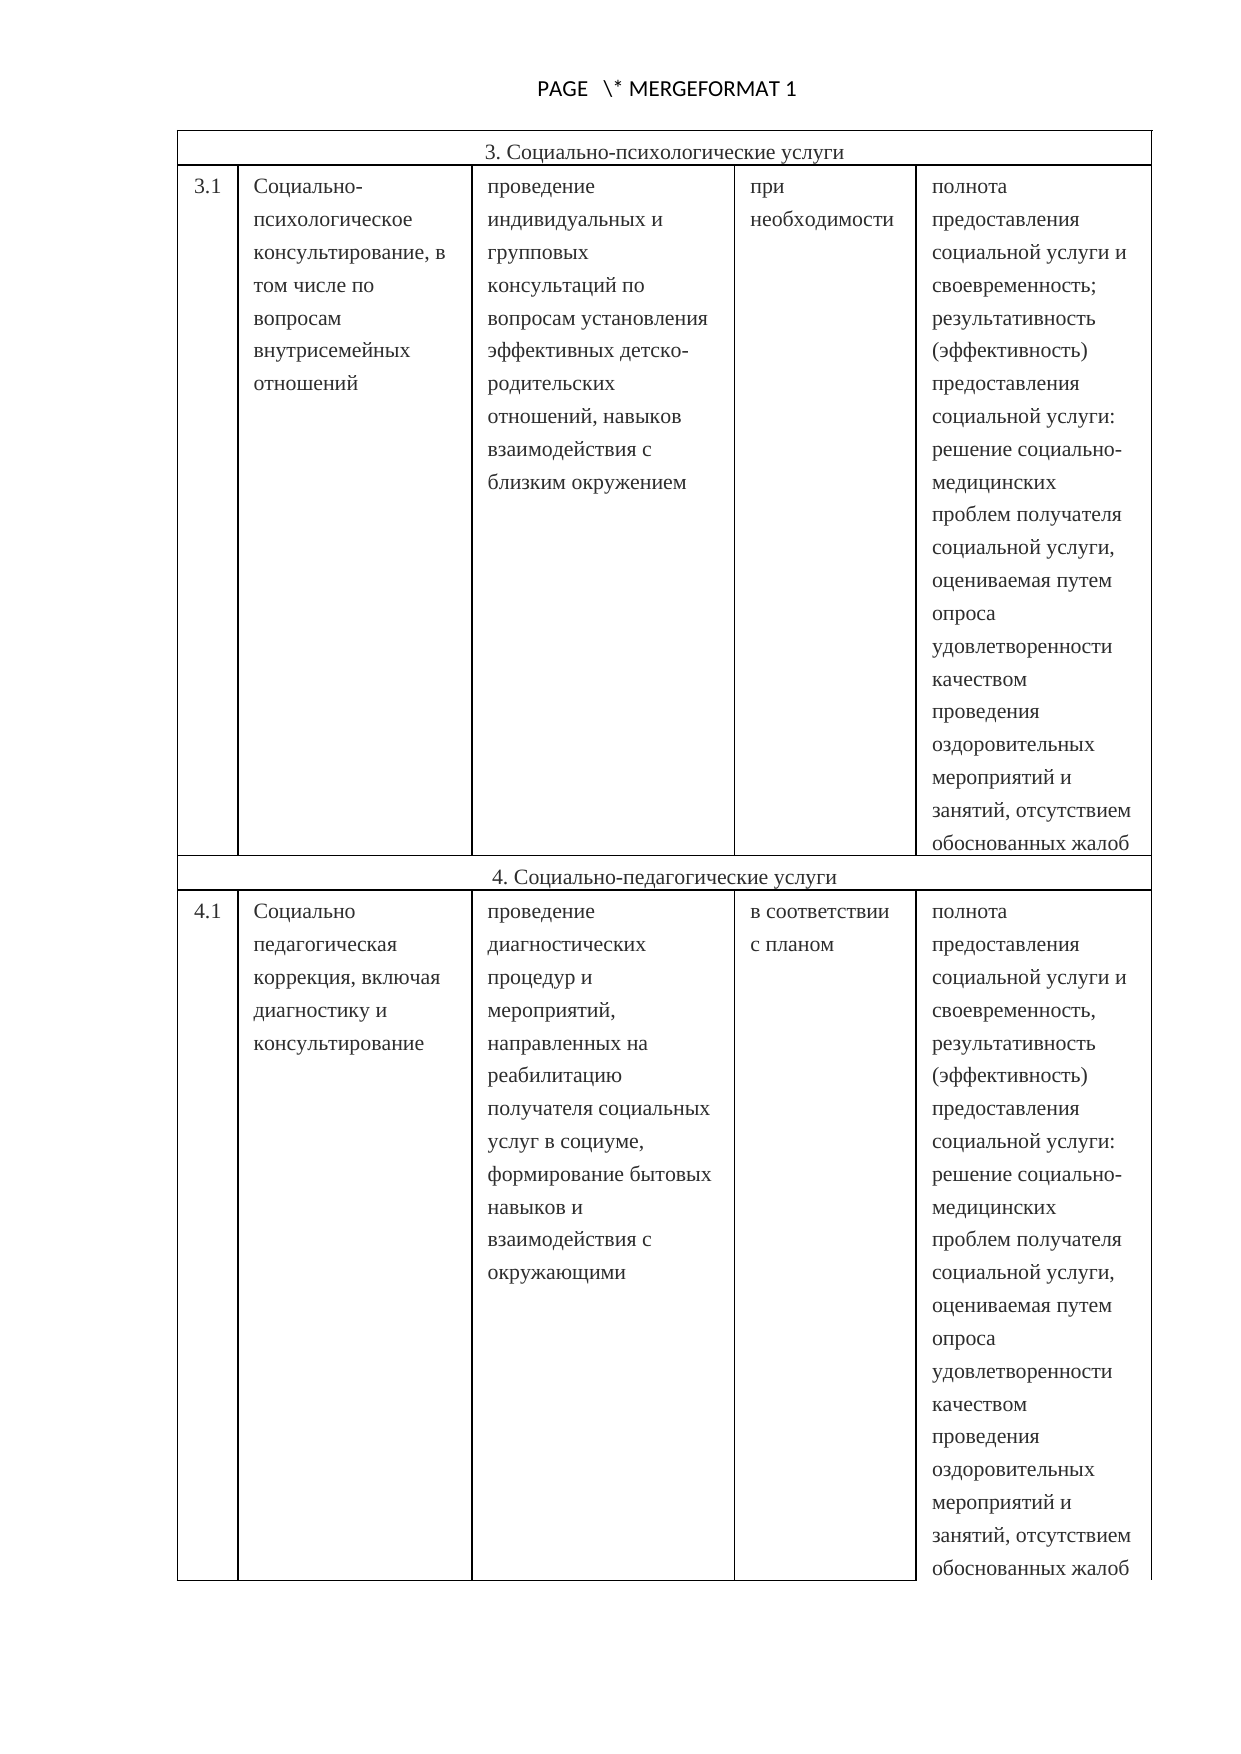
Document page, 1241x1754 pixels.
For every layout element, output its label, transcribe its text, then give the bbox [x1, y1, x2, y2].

table_cell 3.1 [178, 166, 237, 855]
table_cell 3. Социально-психологические услуги [178, 131, 1151, 164]
table_cell при необходимости [735, 166, 915, 855]
table_cell 4. Социально-педагогические услуги [178, 856, 1151, 889]
table_cell Социально педагогическая коррекция, включая диагностику и консультирование [239, 891, 471, 1580]
table_cell полнота предоставления социальной услуги и своевременность, результативность (эффективность) предоставления социальной услуги: решение социально-медицинских проблем получателя социальной услуги, оцениваемая путем опроса удовлетворенности качеством проведения оздоровительных мероприятий и занятий, отсутствием обоснованных жалоб [917, 891, 1151, 1580]
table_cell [735, 891, 915, 1580]
table_cell Социально-психологическое консультирование, в том числе по вопросам внутрисемейных отношений [239, 166, 471, 855]
table_cell проведение индивидуальных и групповых консультаций по вопросам установления эффективных детско-родительских отношений, навыков взаимодействия с близким окружением [473, 166, 734, 855]
table_cell полнота предоставления социальной услуги и своевременность; результативность (эффективность) предоставления социальной услуги: решение социально-медицинских проблем получателя социальной услуги, оцениваемая путем опроса удовлетворенности качеством проведения оздоровительных мероприятий и занятий, отсутствием обоснованных жалоб [917, 166, 1151, 855]
table_cell проведение диагностических процедур и мероприятий, направленных на реабилитацию получателя социальных услуг в социуме, формирование бытовых навыков и взаимодействия с окружающими [473, 891, 734, 1580]
table_cell 4.1 [178, 891, 237, 1580]
